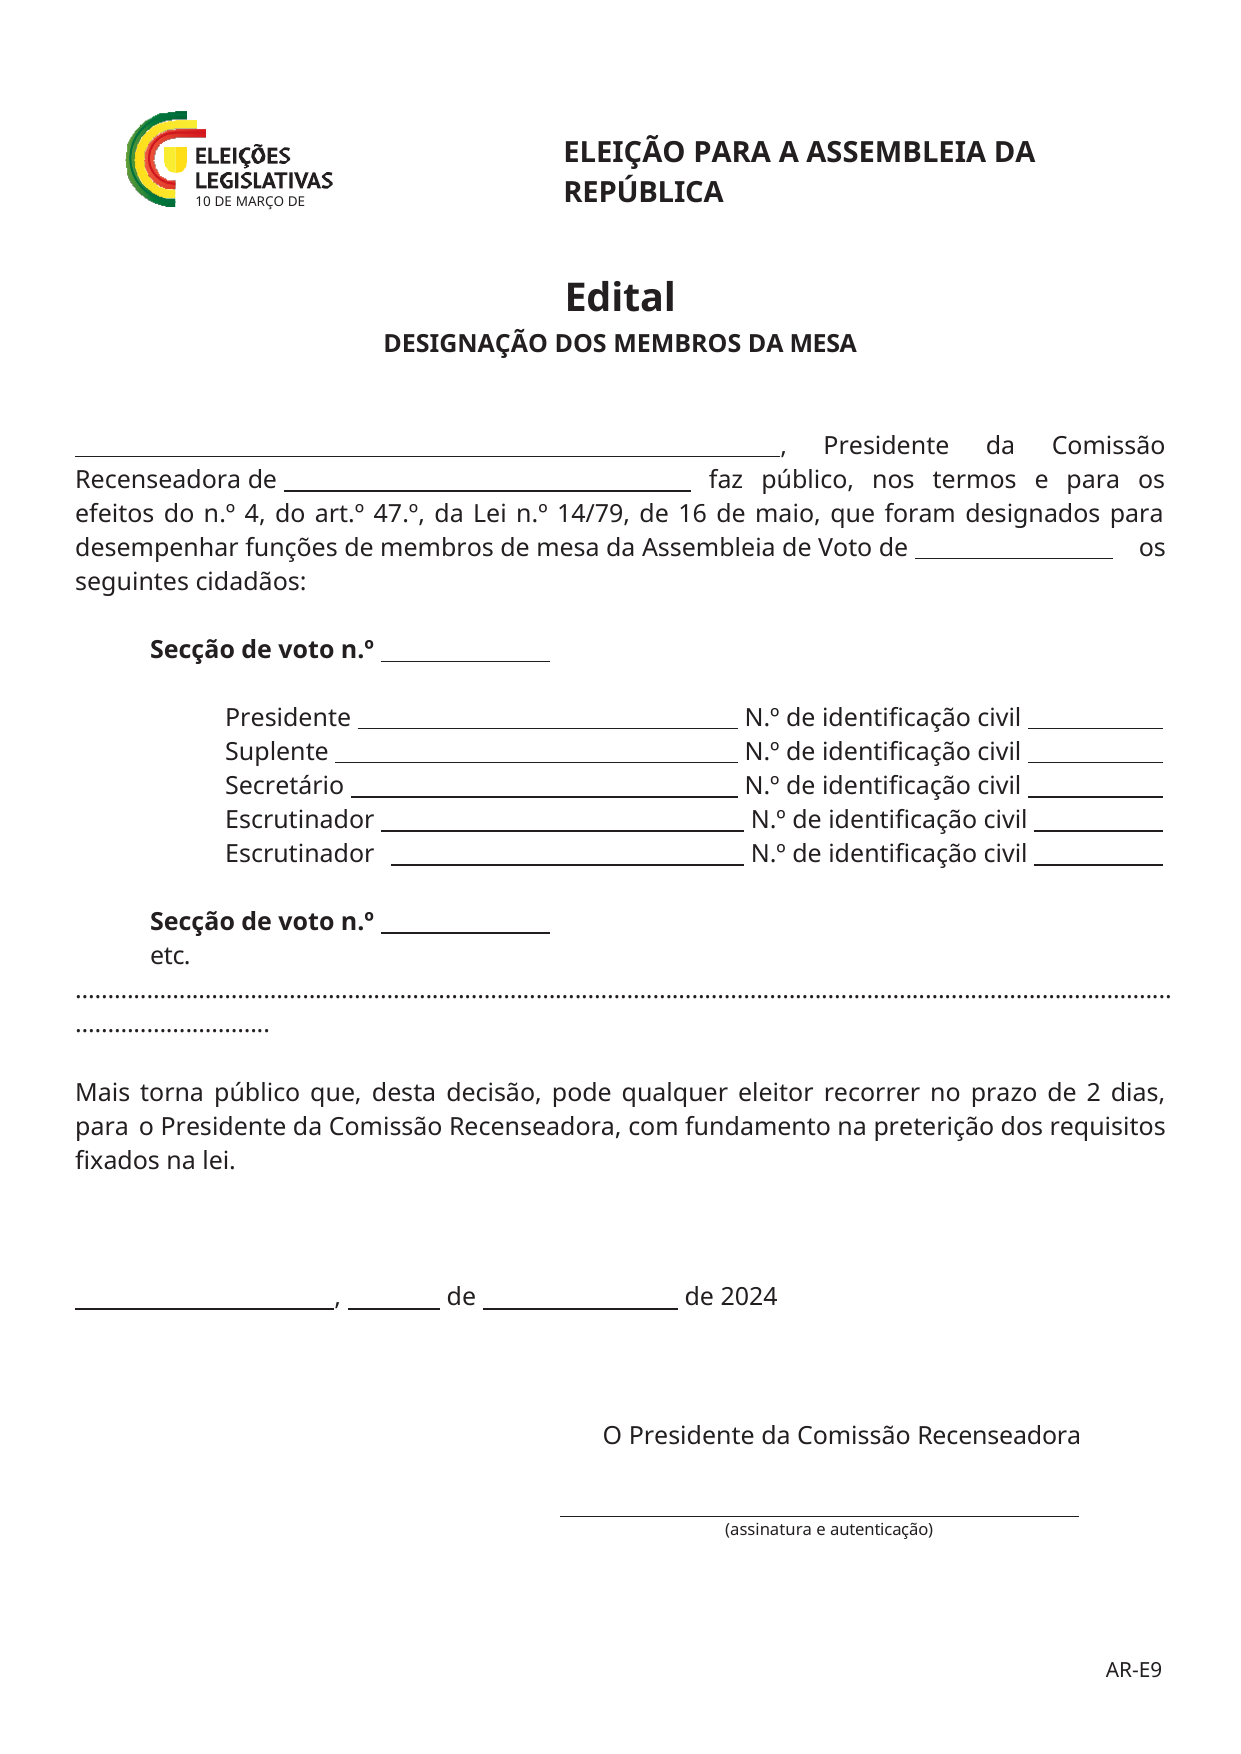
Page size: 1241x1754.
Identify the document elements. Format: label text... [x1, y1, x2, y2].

text etc. [150, 938, 1178, 972]
subtitle Secção de voto n.º [150, 632, 1178, 666]
subtitle Edital [118, 269, 1122, 323]
subtitle DESIGNAÇÃO DOS MEMBROS DA MESA [118, 325, 1122, 359]
text (assinatura e autenticação) [725, 1514, 1178, 1540]
text , Presidente da Comissão Recenseadora de faz público, nos termos e para os efeitos do n.º 4, do art.º 47.º, da Lei n.º 14/79, de 16 de maio, que foram designados para desempenhar funções de membros de mesa da Assembleia de Voto de os seguintes cidadãos: [75, 427, 1166, 598]
text Presidente N.º de identificação civil Suplente N.º de identificação civil Secretário N.º de identificação civil Escrutinador N.º de identificação civil Escrutinador N.º de identificação civil [225, 699, 1164, 870]
text , de de 2024 [75, 1279, 1178, 1313]
text Mais torna público que, desta decisão, pode qualquer eleitor recorrer no prazo de 2 dias, para o Presidente da Comissão Recenseadora, com fundamento na preterição dos requisitos fixados na lei. [75, 1074, 1178, 1177]
subtitle Secção de voto n.º [150, 904, 1178, 938]
text O Presidente da Comissão Recenseadora [602, 1418, 1178, 1452]
text ....................................................................................................................................................................................................... [75, 972, 1178, 1040]
picture [125, 110, 206, 207]
